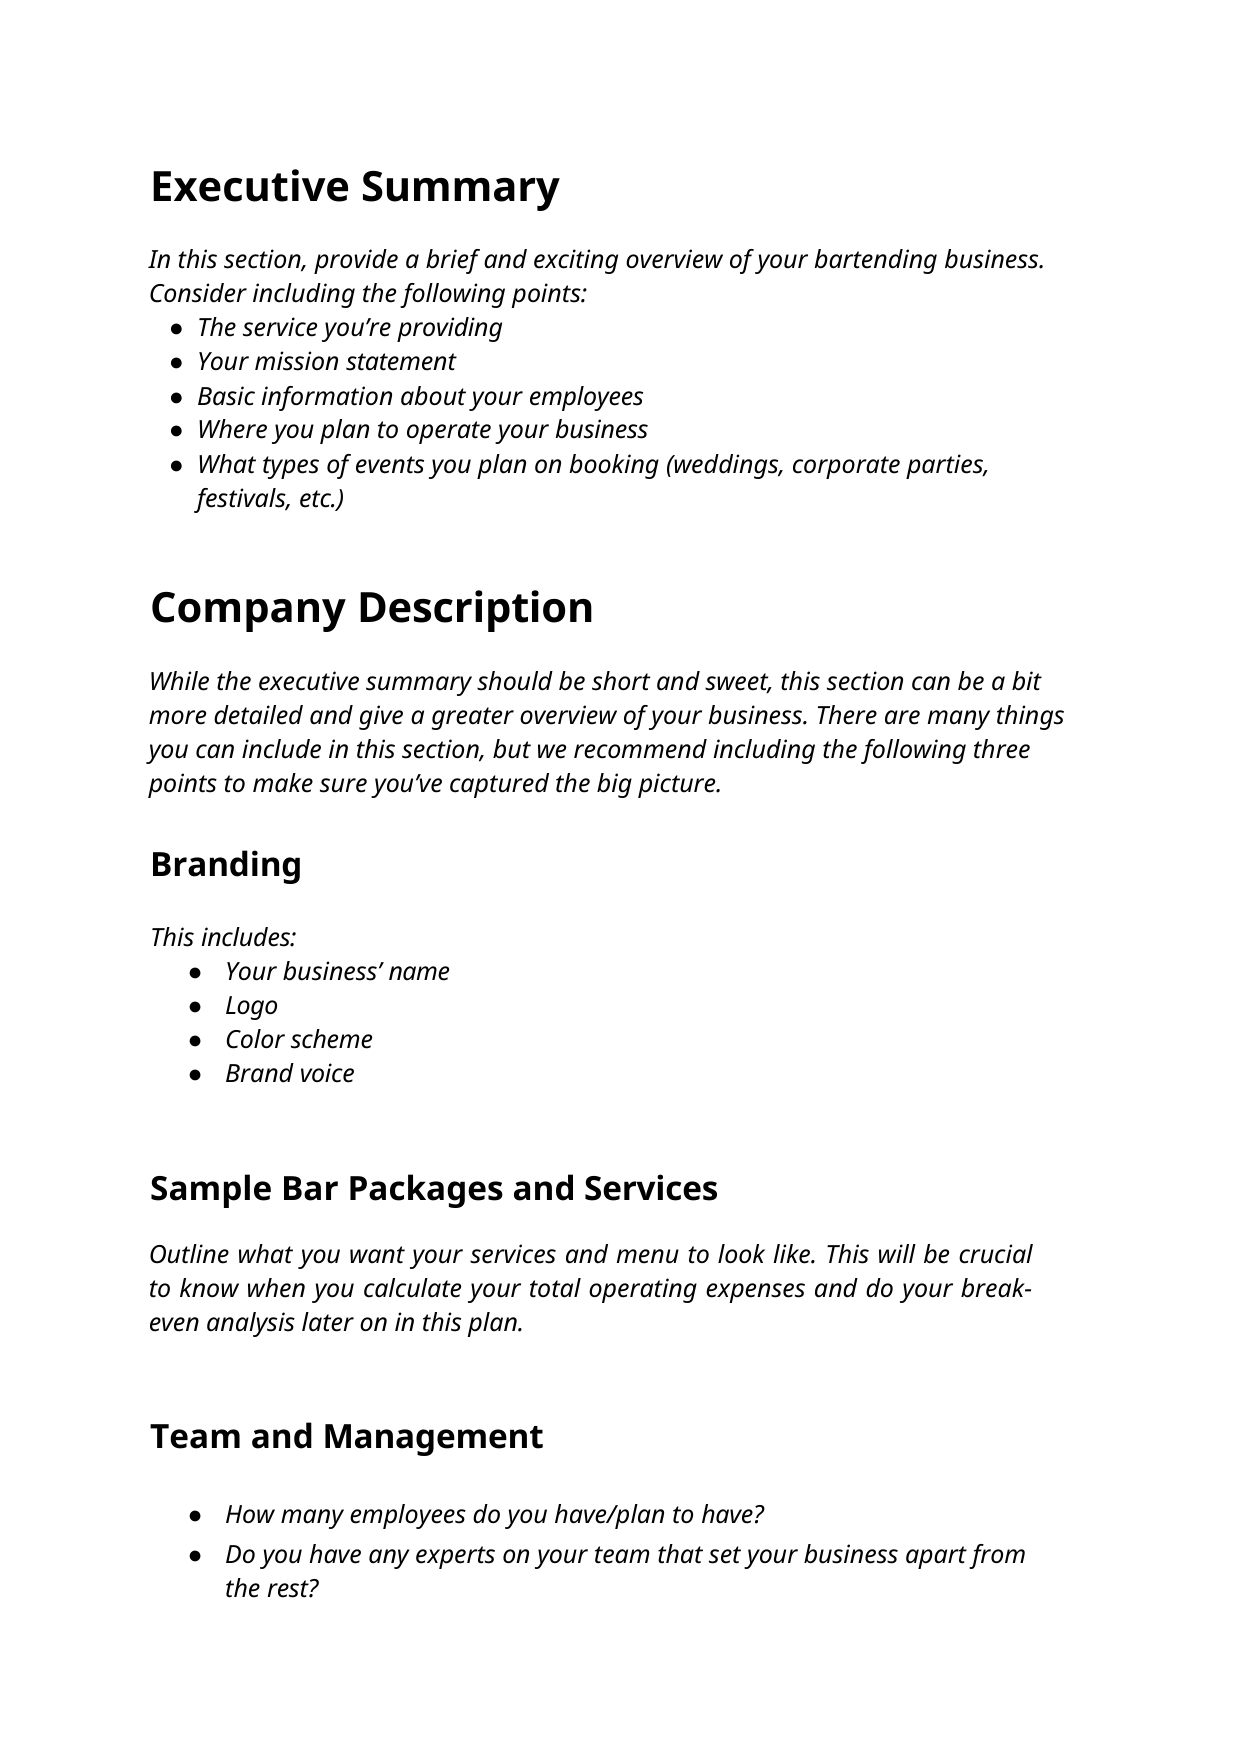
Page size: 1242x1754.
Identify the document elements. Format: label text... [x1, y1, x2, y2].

list Do you have any experts on your team that set your business apart from the rest? [187, 1537, 1065, 1605]
list Color scheme [187, 1022, 1160, 1056]
list What types of events you plan on booking (weddings, corporate parties, festivals, etc.) [169, 446, 1084, 514]
list The service you’re providing [169, 310, 1160, 344]
list Where you plan to operate your business [169, 412, 1160, 446]
text In this section, provide a brief and exciting overview of your bartending business. Consider including the following points: [148, 242, 1089, 310]
list Basic information about your employees [169, 378, 1160, 412]
subtitle Team and Management [150, 1413, 1160, 1458]
list How many employees do you have/plan to have? [187, 1497, 1160, 1531]
subtitle Company Description [150, 578, 1160, 635]
list Logo [187, 988, 1160, 1022]
subtitle Branding [150, 840, 1160, 886]
text This includes: [150, 920, 1160, 954]
subtitle Executive Summary [150, 156, 1160, 213]
subtitle Sample Bar Packages and Services [150, 1165, 1160, 1210]
list Brand voice [187, 1056, 1160, 1090]
text Outline what you want your services and menu to look like. This will be crucial to know when you calculate your total operating expenses and do your break-even analysis later on in this plan. [148, 1236, 1033, 1339]
text While the executive summary should be short and sweet, this section can be a bit more detailed and give a greater overview of your business. There are many things you can include in this section, but we recommend including the following three points to make sure you’ve captured the big picture. [148, 664, 1089, 800]
list Your mission statement [169, 344, 1160, 378]
list Your business’ name [187, 954, 1160, 988]
